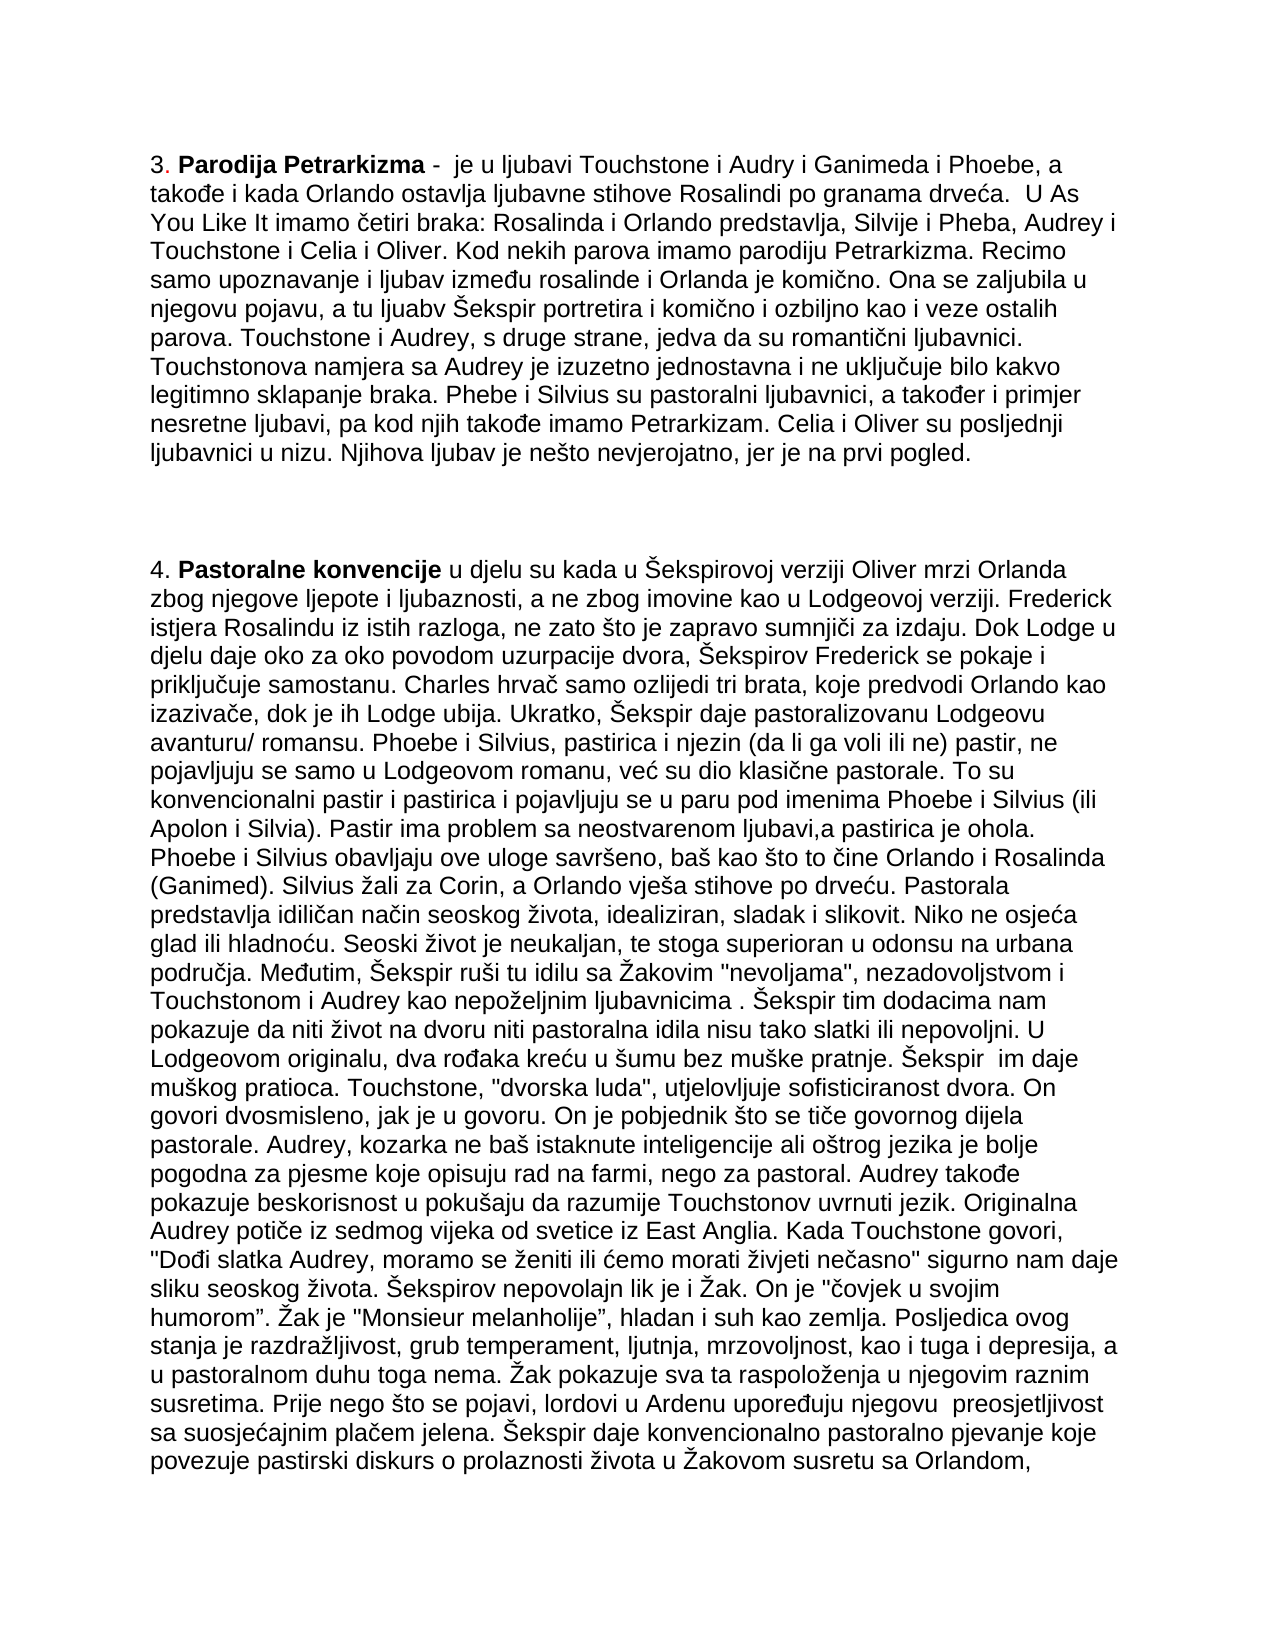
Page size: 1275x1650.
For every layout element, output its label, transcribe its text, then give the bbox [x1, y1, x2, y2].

text 3. Parodija Petrarkizma - je u ljubavi Touchstone i Audry i Ganimeda i Phoebe, a takođe i kada Orlando ostavlja ljubavne stihove Rosalindi po granama drveća. U As You Like It imamo četiri braka: Rosalinda i Orlando predstavlja, Silvije i Pheba, Audrey i Touchstone i Celia i Oliver. Kod nekih parova imamo parodiju Petrarkizma. Recimo samo upoznavanje i ljubav između rosalinde i Orlanda je komično. Ona se zaljubila u njegovu pojavu, a tu ljuabv Šekspir portretira i komično i ozbiljno kao i veze ostalih parova. Touchstone i Audrey, s druge strane, jedva da su romantični ljubavnici. Touchstonova namjera sa Audrey je izuzetno jednostavna i ne uključuje bilo kakvo legitimno sklapanje braka. Phebe i Silvius su pastoralni ljubavnici, a također i primjer nesretne ljubavi, pa kod njih takođe imamo Petrarkizam. Celia i Oliver su posljednji ljubavnici u nizu. Njihova ljubav je nešto nevjerojatno, jer je na prvi pogled. [150, 150, 1125, 467]
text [150, 555, 1125, 1475]
